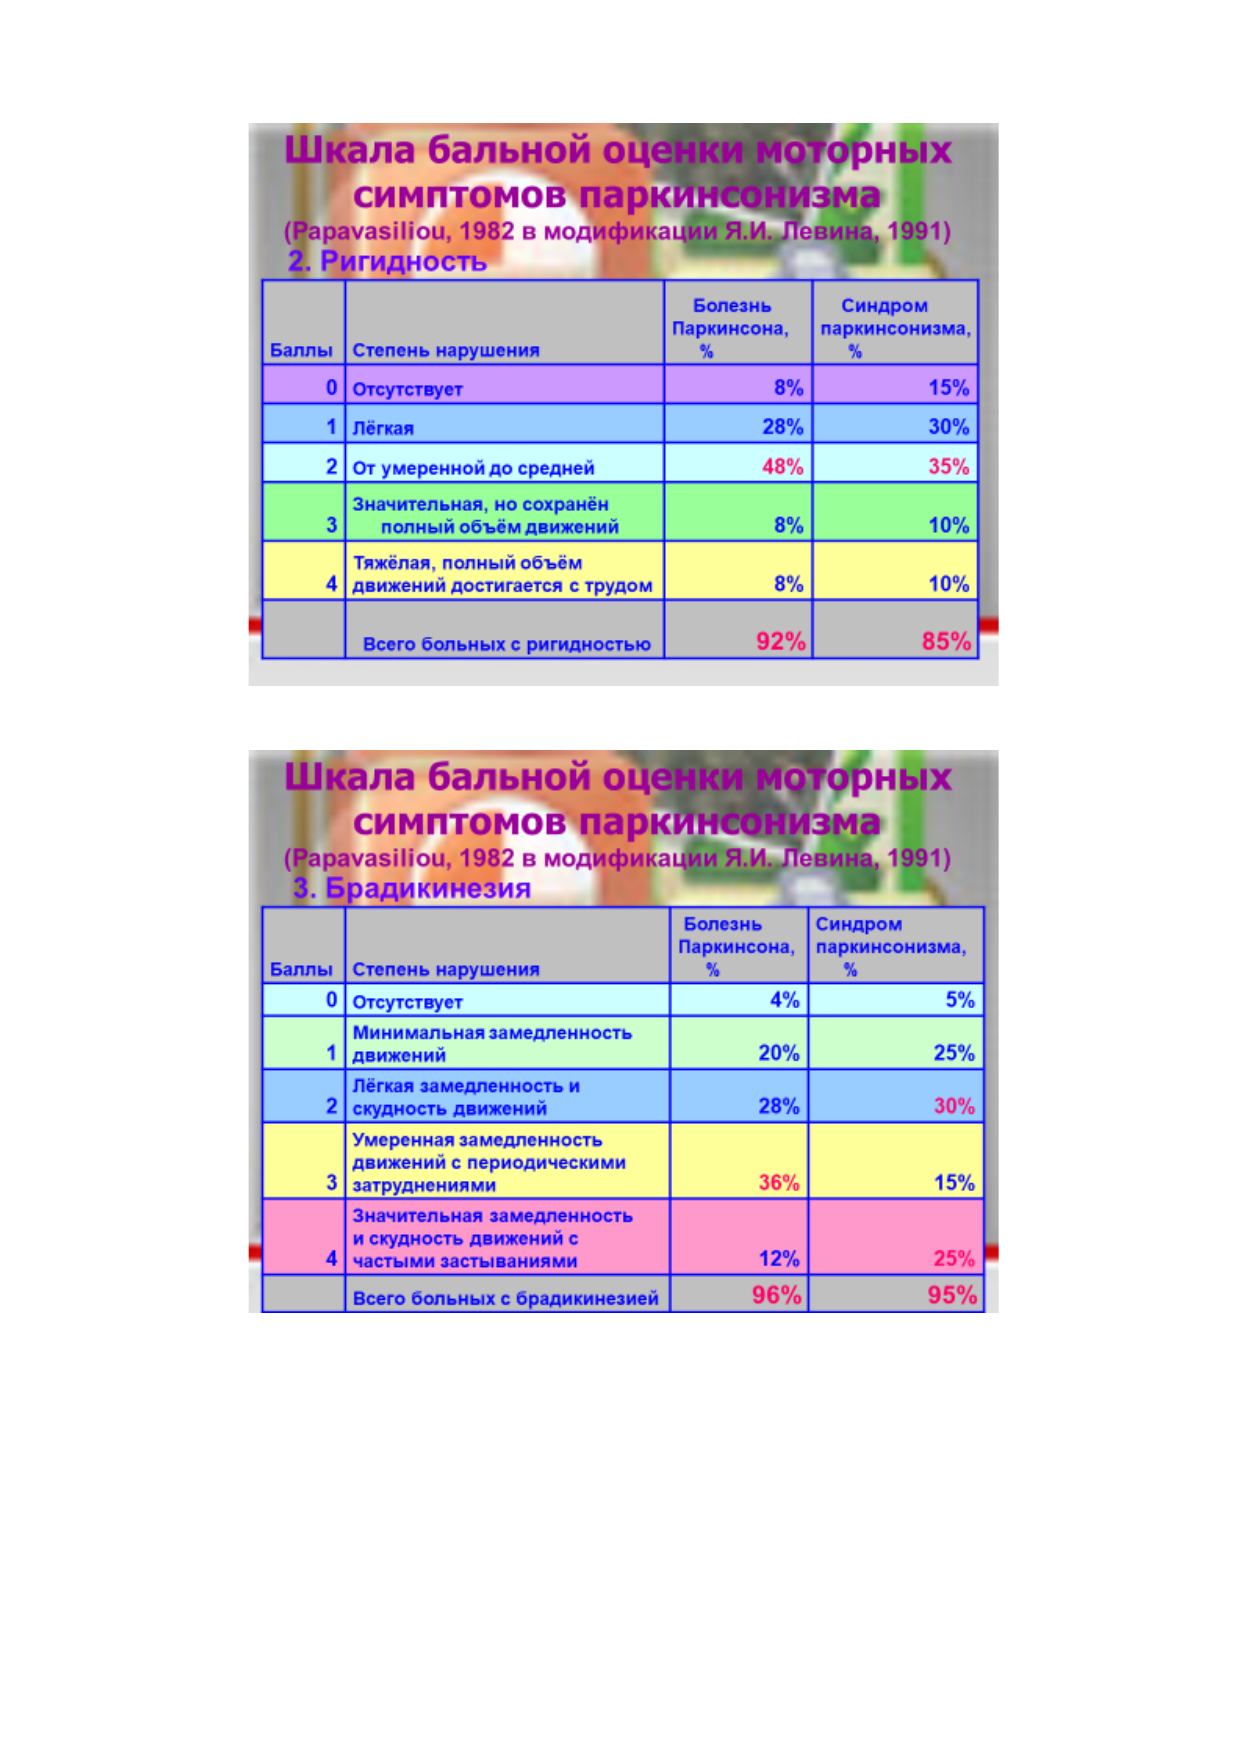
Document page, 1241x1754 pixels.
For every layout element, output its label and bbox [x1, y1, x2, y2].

picture [248, 750, 999, 1313]
picture [248, 123, 999, 686]
